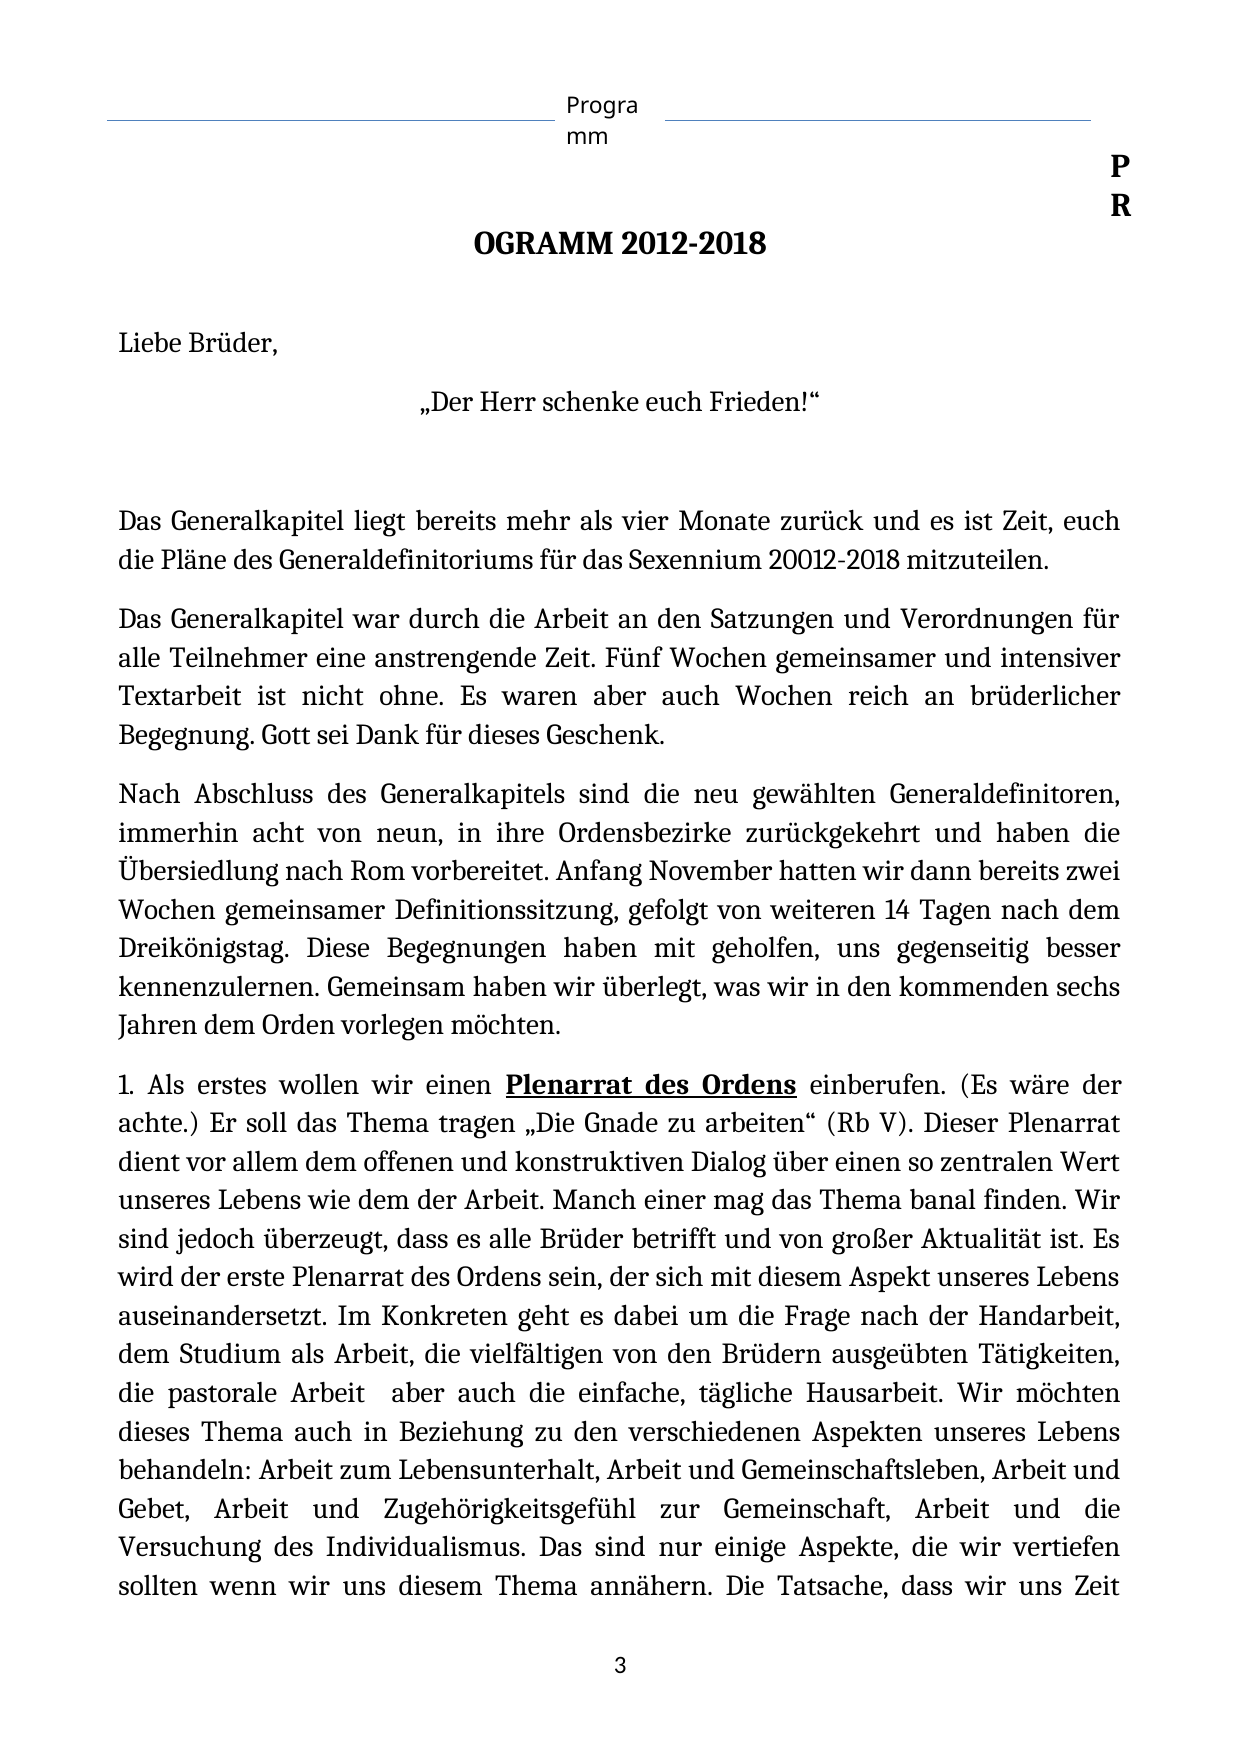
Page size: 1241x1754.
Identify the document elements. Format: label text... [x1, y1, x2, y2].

text Das Generalkapitel war durch die Arbeit an den Satzungen und Verordnungen für alle Teilnehmer eine anstrengende Zeit. Fünf Wochen gemeinsamer und intensiver Textarbeit ist nicht ohne. Es waren aber auch Wochen reich an brüderlicher Begegnung. Gott sei Dank für dieses Geschenk. [118, 602, 1122, 751]
text Liebe Brüder, [118, 326, 1122, 360]
text Nach Abschluss des Generalkapitels sind die neu gewählten Generaldefinitoren, immerhin acht von neun, in ihre Ordensbezirke zurückgekehrt und haben die Übersiedlung nach Rom vorbereitet. Anfang November hatten wir dann bereits zwei Wochen gemeinsamer Definitionssitzung, gefolgt von weiteren 14 Tagen nach dem Dreikönigstag. Diese Begegnungen haben mit geholfen, uns gegenseitig besser kennenzulernen. Gemeinsam haben wir überlegt, was wir in den kommenden sechs Jahren dem Orden vorlegen möchten. [118, 777, 1122, 1042]
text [118, 1068, 1122, 1602]
subtitle PROGRAMM 2012-2018 [118, 148, 1122, 263]
text „Der Herr schenke euch Frieden!“ [118, 386, 1122, 419]
text Das Generalkapitel liegt bereits mehr als vier Monate zurück und es ist Zeit, euch die Pläne des Generaldefinitoriums für das Sexennium 20012-2018 mitzuteilen. [118, 504, 1122, 576]
